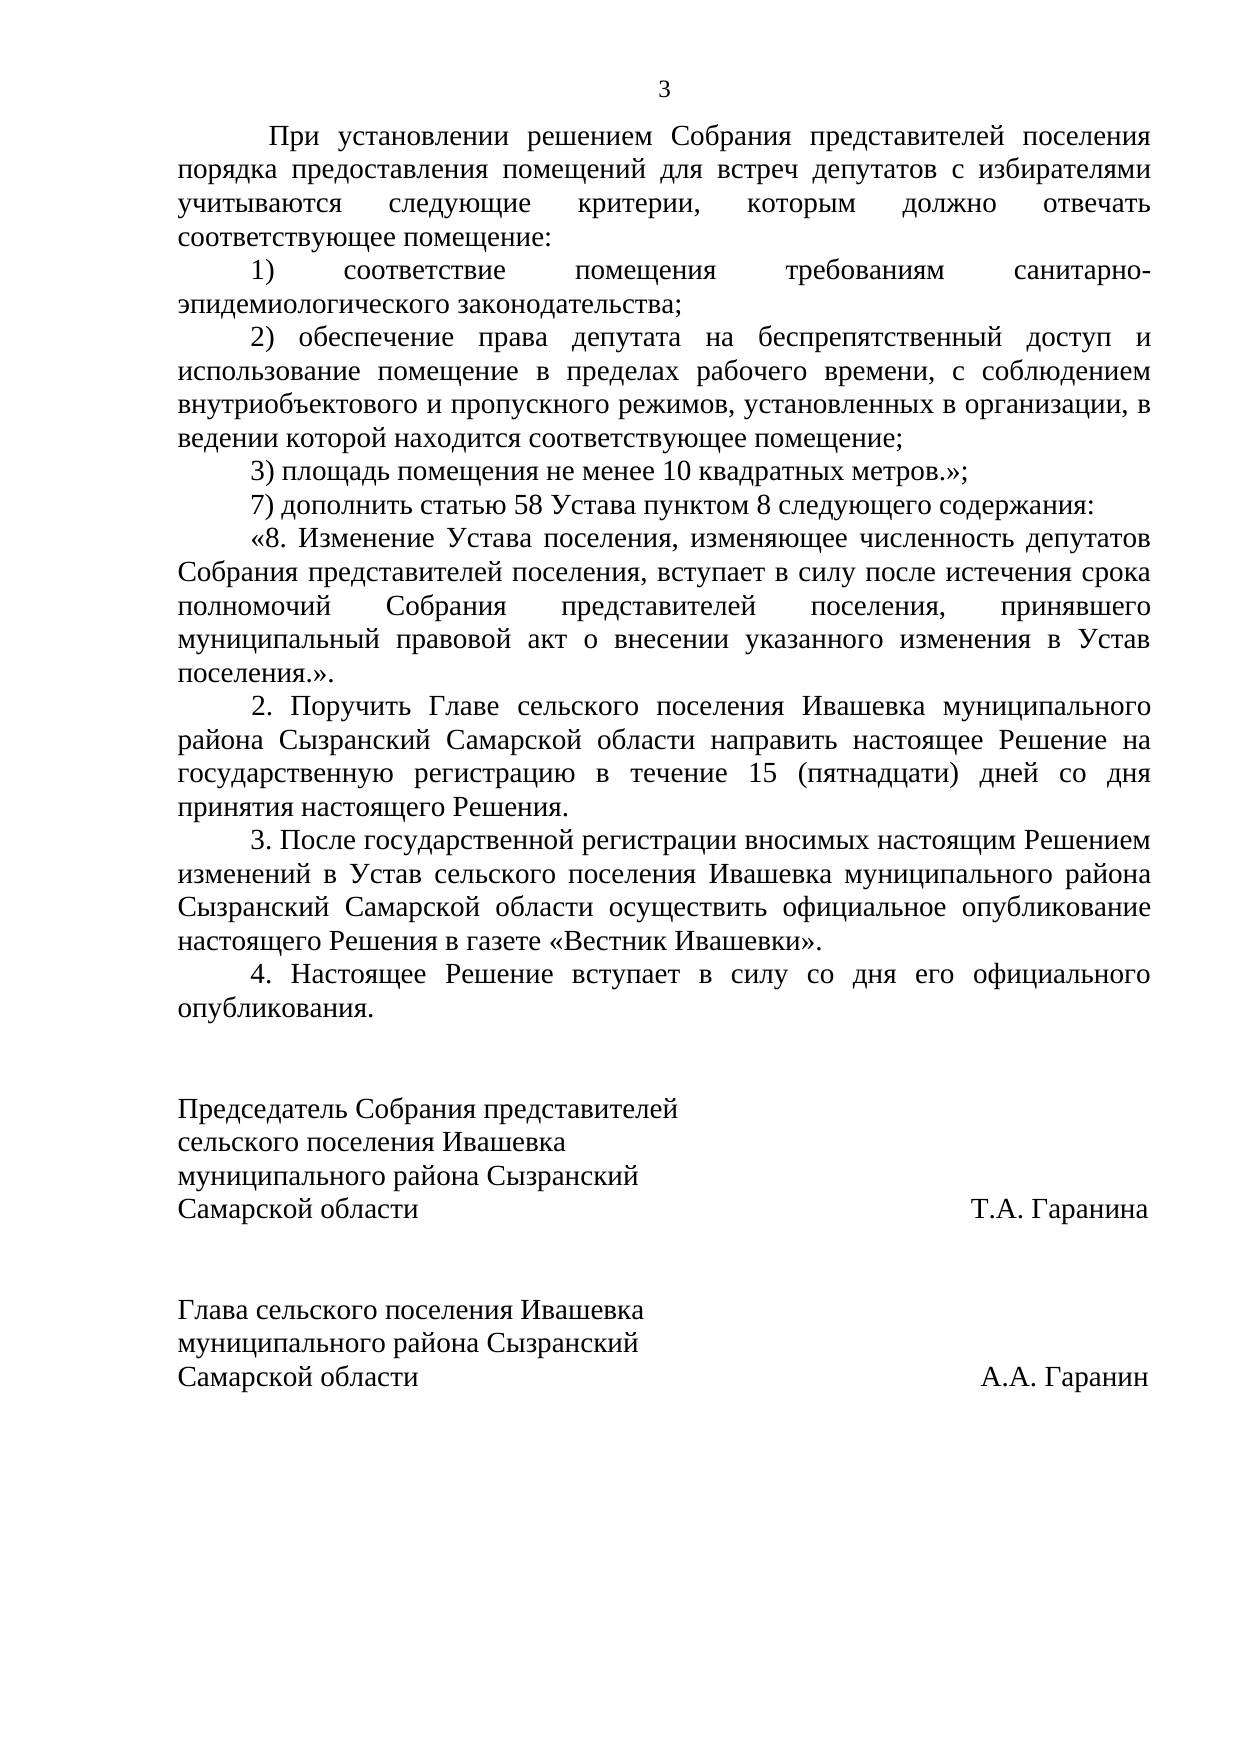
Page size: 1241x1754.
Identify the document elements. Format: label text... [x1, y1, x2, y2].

text 1) соответствие помещения требованиям санитарно-эпидемиологического законодательства; [177, 252, 1152, 319]
text Председатель Собрания представителей [177, 1091, 1152, 1124]
text 7) дополнить статью 58 Устава пунктом 8 следующего содержания: [177, 487, 1152, 521]
text Самарской области А.А. Гаранин [177, 1359, 1152, 1393]
text Глава сельского поселения Ивашевка [177, 1292, 1152, 1326]
text 3) площадь помещения не менее 10 квадратных метров.»; [177, 453, 1152, 487]
text 2) обеспечение права депутата на беспрепятственный доступ и использование помещение в пределах рабочего времени, с соблюдением внутриобъектового и пропускного режимов, установленных в организации, в ведении которой находится соответствующее помещение; [177, 319, 1152, 453]
text При установлении решением Собрания представителей поселения порядка предоставления помещений для встреч депутатов с избирателями учитываются следующие критерии, которым должно отвечать соответствующее помещение: [177, 118, 1152, 252]
text 2. Поручить Главе сельского поселения Ивашевка муниципального района Сызранский Самарской области направить настоящее Решение на государственную регистрацию в течение 15 (пятнадцати) дней со дня принятия настоящего Решения. [177, 688, 1152, 822]
text сельского поселения Ивашевка [177, 1124, 1152, 1158]
text муниципального района Сызранский [177, 1158, 1152, 1191]
text 3. После государственной регистрации вносимых настоящим Решением изменений в Устав сельского поселения Ивашевка муниципального района Сызранский Самарской области осуществить официальное опубликование настоящего Решения в газете «Вестник Ивашевки». [177, 822, 1152, 957]
text муниципального района Сызранский [177, 1326, 1152, 1359]
text 4. Настоящее Решение вступает в силу со дня его официального опубликования. [177, 957, 1152, 1024]
text «8. Изменение Устава поселения, изменяющее численность депутатов Собрания представителей поселения, вступает в силу после истечения срока полномочий Собрания представителей поселения, принявшего муниципальный правовой акт о внесении указанного изменения в Устав поселения.». [177, 521, 1152, 688]
text Самарской области Т.А. Гаранина [177, 1191, 1152, 1225]
